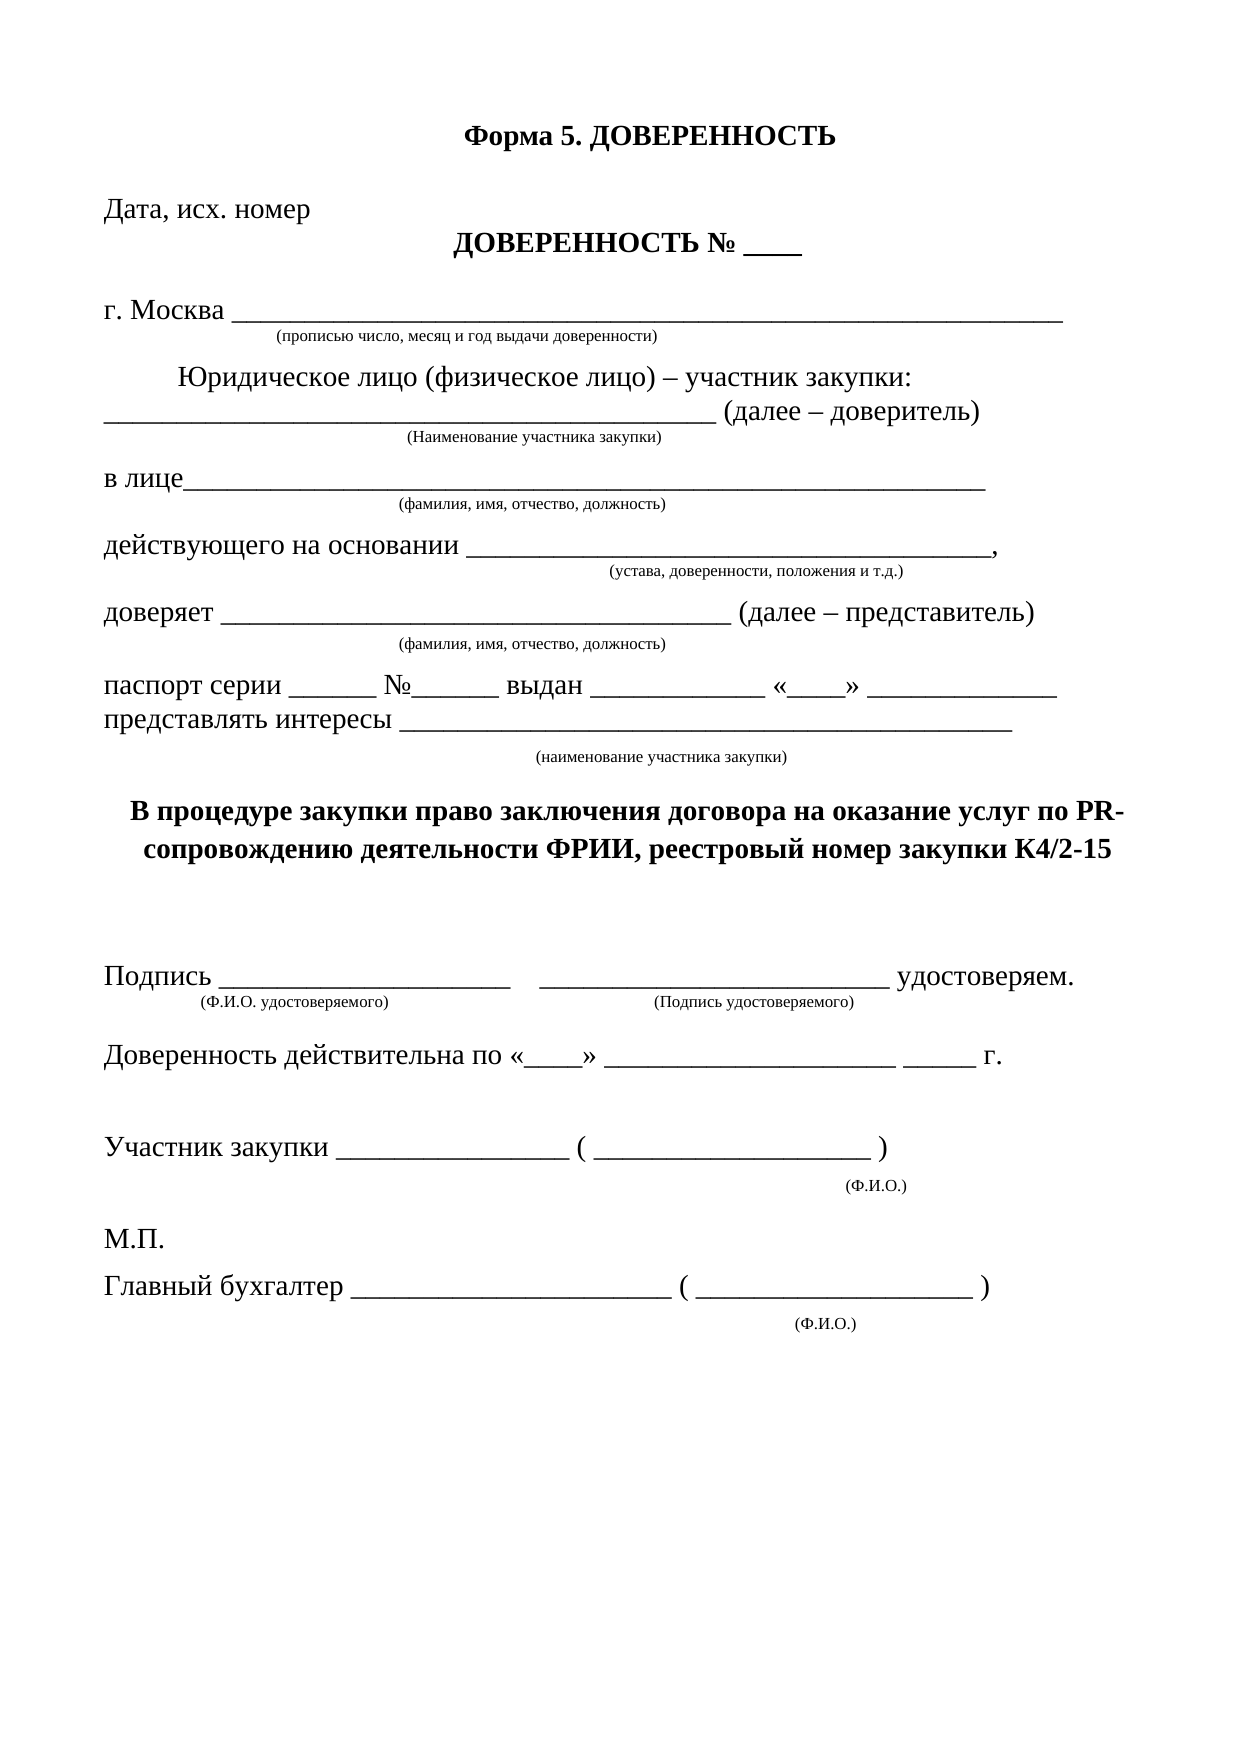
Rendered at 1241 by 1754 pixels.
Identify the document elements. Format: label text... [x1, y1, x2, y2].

text представлять интересы __________________________________________ [103, 701, 1152, 734]
text Дата, исх. номер [103, 191, 1152, 225]
text (Ф.И.О. удостоверяемого) (Подпись удостоверяемого) [103, 991, 1152, 1025]
text ДОВЕРЕННОСТЬ № ____ [103, 225, 1152, 258]
text Главный бухгалтер ______________________ ( ___________________ ) [103, 1268, 1152, 1301]
text (фамилия, имя, отчество, должность) [398, 493, 1152, 527]
text (устава, доверенности, положения и т.д.) [398, 560, 1152, 594]
text Доверенность действительна по «____» ____________________ _____ г. [103, 1037, 1152, 1071]
text действующего на основании ____________________________________, [103, 527, 1152, 560]
text (Ф.И.О.) [103, 1314, 1152, 1347]
subtitle Форма 5. доверенность [148, 118, 1152, 152]
text М.П. [103, 1222, 1152, 1255]
text (Ф.И.О.) [103, 1176, 1152, 1209]
text В процедуре закупки право заключения договора на оказание услуг по PR-сопровождению деятельности ФРИИ, реестровый номер закупки К4/2-15 [103, 793, 1152, 865]
text (фамилия, имя, отчество, должность) [398, 634, 1152, 667]
text Юридическое лицо (физическое лицо) – участник закупки: [103, 359, 1152, 393]
text __________________________________________ (далее – доверитель) [103, 393, 1152, 426]
text Участник закупки ________________ ( ___________________ ) [103, 1129, 1152, 1163]
text паспорт серии ______ №______ выдан ____________ «____» _____________ [103, 667, 1152, 701]
text (Наименование участника закупки) [398, 426, 1152, 460]
text (прописью число, месяц и год выдачи доверенности) [103, 326, 1152, 359]
subtitle доверяет ___________________________________ (далее – представитель) [103, 594, 1152, 627]
text Подпись ____________________ ________________________ удостоверяем. [103, 958, 1152, 991]
text г. Москва _________________________________________________________ [103, 292, 1152, 326]
text (наименование участника закупки) [472, 747, 1152, 780]
text в лице_______________________________________________________ [103, 460, 1152, 493]
